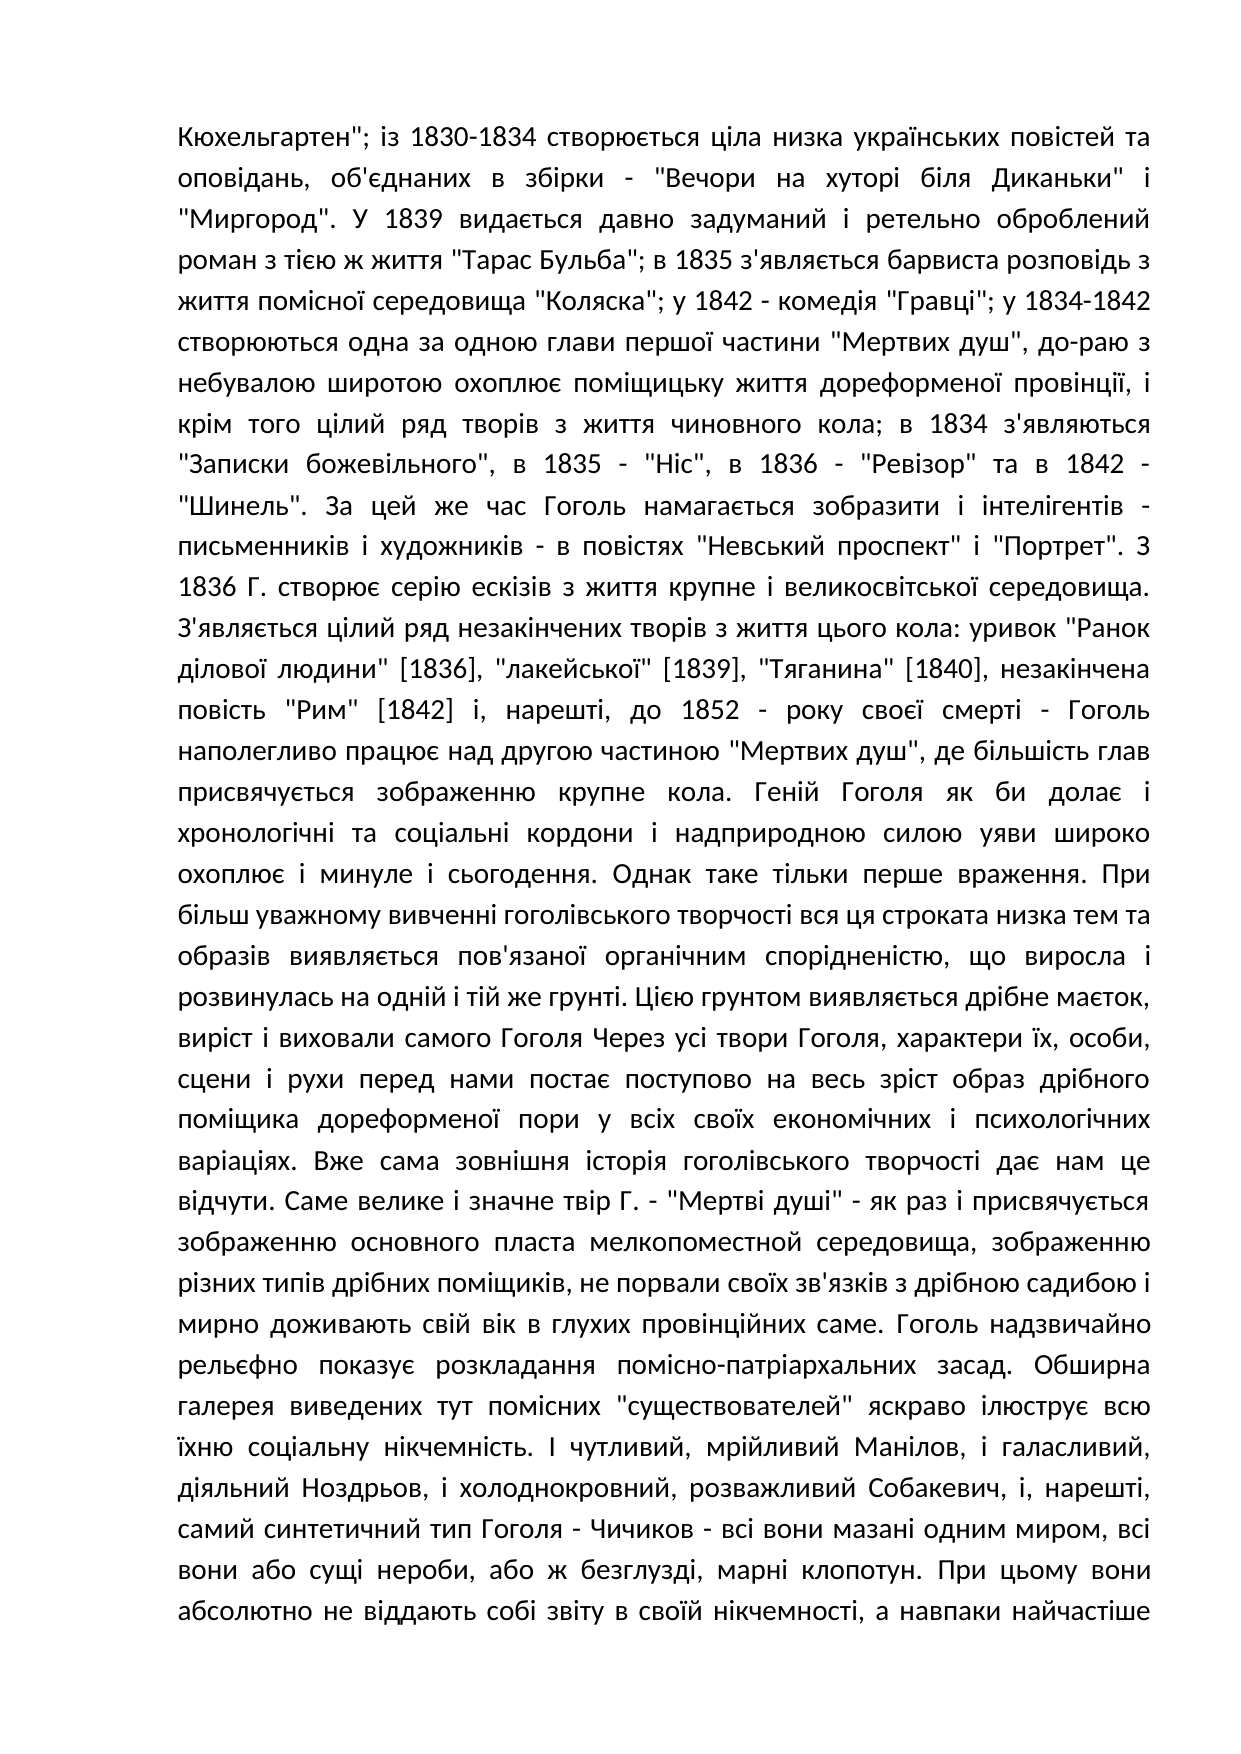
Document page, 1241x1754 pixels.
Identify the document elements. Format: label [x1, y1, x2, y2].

text [177, 118, 1152, 1627]
